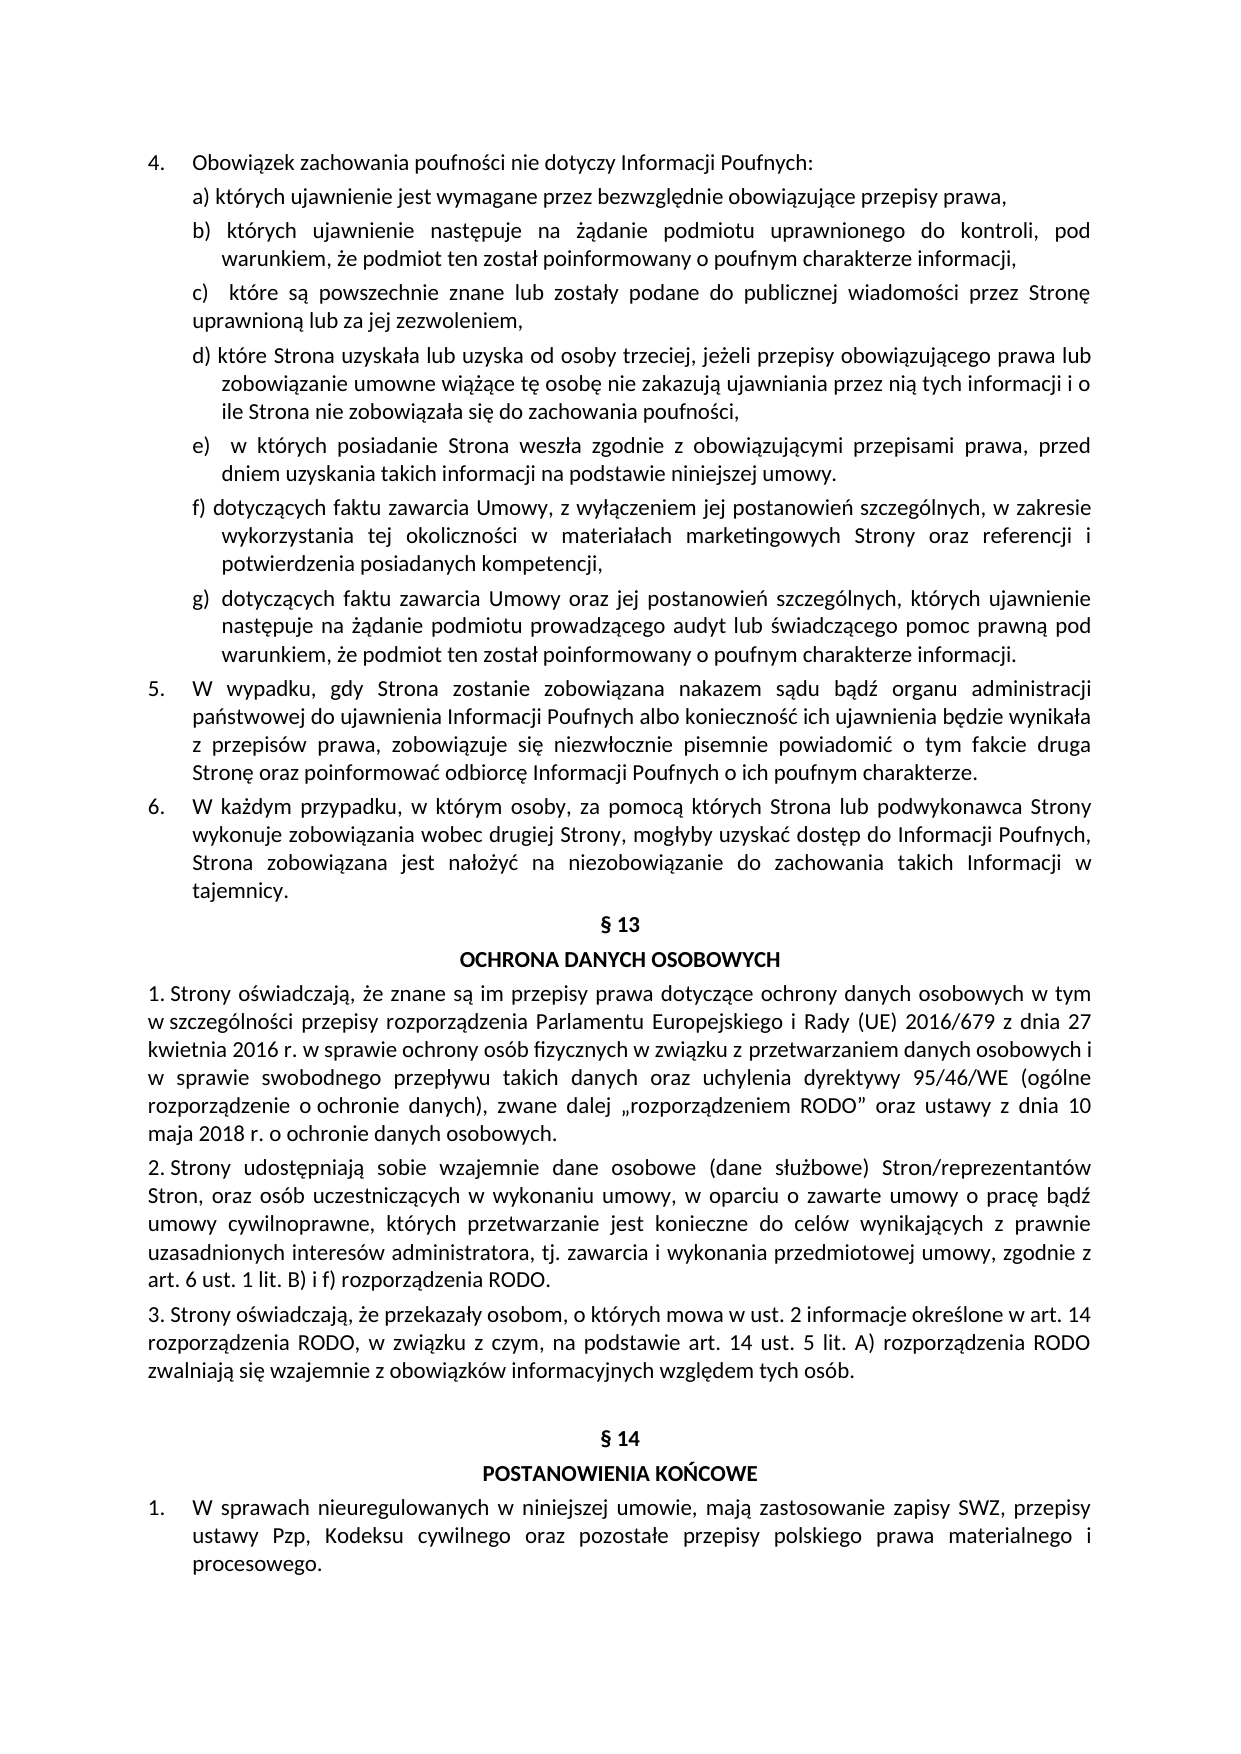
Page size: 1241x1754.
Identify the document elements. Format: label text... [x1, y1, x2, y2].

text g) dotyczących faktu zawarcia Umowy oraz jej postanowień szczególnych, których ujawnienie następuje na żądanie podmiotu prowadzącego audyt lub świadczącego pomoc prawną pod warunkiem, że podmiot ten został poinformowany o poufnym charakterze informacji. [192, 584, 1093, 668]
text f) dotyczących faktu zawarcia Umowy, z wyłączeniem jej postanowień szczególnych, w zakresie wykorzystania tej okoliczności w materiałach marketingowych Strony oraz referencji i potwierdzenia posiadanych kompetencji, [192, 493, 1093, 577]
text a) których ujawnienie jest wymagane przez bezwzględnie obowiązujące przepisy prawa, [192, 182, 1093, 210]
text 5. W wypadku, gdy Strona zostanie zobowiązana nakazem sądu bądź organu administracji państwowej do ujawnienia Informacji Poufnych albo konieczność ich ujawnienia będzie wynikała z przepisów prawa, zobowiązuje się niezwłocznie pisemnie powiadomić o tym fakcie druga Stronę oraz poinformować odbiorcę Informacji Poufnych o ich poufnym charakterze. [148, 674, 1093, 786]
list W sprawach nieuregulowanych w niniejszej umowie, mają zastosowanie zapisy SWZ, przepisy ustawy Pzp, Kodeksu cywilnego oraz pozostałe przepisy polskiego prawa materialnego i procesowego. [148, 1493, 1093, 1577]
text § 14 [148, 1424, 1093, 1452]
text 2. Strony udostępniają sobie wzajemnie dane osobowe (dane służbowe) Stron/reprezentantów Stron, oraz osób uczestniczących w wykonaniu umowy, w oparciu o zawarte umowy o pracę bądź umowy cywilnoprawne, których przetwarzanie jest konieczne do celów wynikających z prawnie uzasadnionych interesów administratora, tj. zawarcia i wykonania przedmiotowej umowy, zgodnie z art. 6 ust. 1 lit. B) i f) rozporządzenia RODO. [148, 1153, 1093, 1294]
text POSTANOWIENIA KOŃCOWE [148, 1459, 1093, 1487]
text e) w których posiadanie Strona weszła zgodnie z obowiązującymi przepisami prawa, przed dniem uzyskania takich informacji na podstawie niniejszej umowy. [192, 431, 1093, 487]
text b) których ujawnienie następuje na żądanie podmiotu uprawnionego do kontroli, pod warunkiem, że podmiot ten został poinformowany o poufnym charakterze informacji, [192, 216, 1093, 272]
text 4. Obowiązek zachowania poufności nie dotyczy Informacji Poufnych: [148, 148, 1093, 176]
text OCHRONA DANYCH OSOBOWYCH [148, 945, 1093, 973]
text d) które Strona uzyskała lub uzyska od osoby trzeciej, jeżeli przepisy obowiązującego prawa lub zobowiązanie umowne wiążące tę osobę nie zakazują ujawniania przez nią tych informacji i o ile Strona nie zobowiązała się do zachowania poufności, [192, 341, 1093, 425]
text 1. Strony oświadczają, że znane są im przepisy prawa dotyczące ochrony danych osobowych w tym w szczególności przepisy rozporządzenia Parlamentu Europejskiego i Rady (UE) 2016/679 z dnia 27 kwietnia 2016 r. w sprawie ochrony osób fizycznych w związku z przetwarzaniem danych osobowych i w sprawie swobodnego przepływu takich danych oraz uchylenia dyrektywy 95/46/WE (ogólne rozporządzenie o ochronie danych), zwane dalej „rozporządzeniem RODO” oraz ustawy z dnia 10 maja 2018 r. o ochronie danych osobowych. [148, 979, 1093, 1147]
text 3. Strony oświadczają, że przekazały osobom, o których mowa w ust. 2 informacje określone w art. 14 rozporządzenia RODO, w związku z czym, na podstawie art. 14 ust. 5 lit. A) rozporządzenia RODO zwalniają się wzajemnie z obowiązków informacyjnych względem tych osób. [148, 1300, 1093, 1384]
text 6. W każdym przypadku, w którym osoby, za pomocą których Strona lub podwykonawca Strony wykonuje zobowiązania wobec drugiej Strony, mogłyby uzyskać dostęp do Informacji Poufnych, Strona zobowiązana jest nałożyć na niezobowiązanie do zachowania takich Informacji w tajemnicy. [148, 792, 1093, 904]
text § 13 [148, 911, 1093, 939]
text c) które są powszechnie znane lub zostały podane do publicznej wiadomości przez Stronę uprawnioną lub za jej zezwoleniem, [192, 278, 1093, 334]
